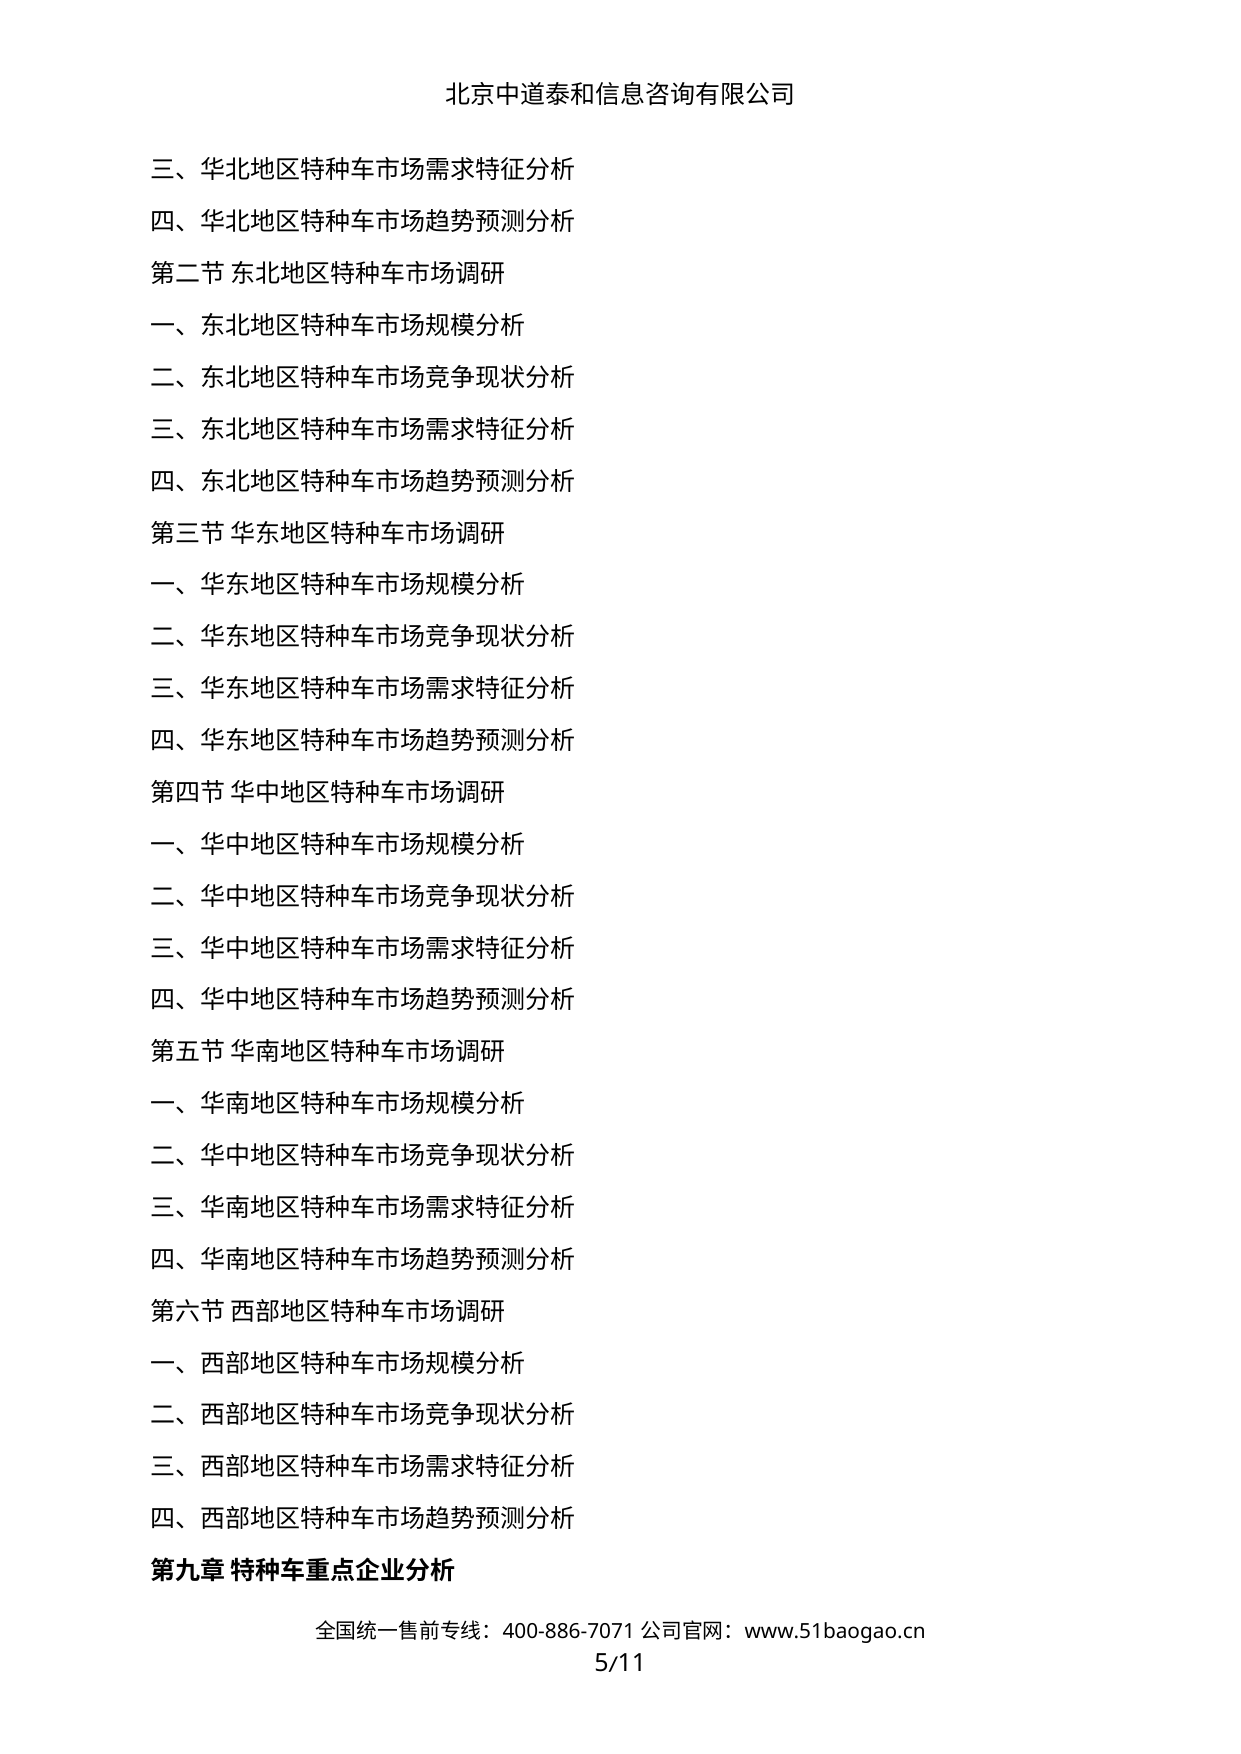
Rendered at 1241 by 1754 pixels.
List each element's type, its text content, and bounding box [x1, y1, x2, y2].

text 四、东北地区特种车市场趋势预测分析 [150, 461, 1090, 497]
text 二、华中地区特种车市场竞争现状分析 [150, 876, 1090, 912]
text 一、华东地区特种车市场规模分析 [150, 565, 1090, 601]
text 一、华南地区特种车市场规模分析 [150, 1084, 1090, 1120]
text 三、西部地区特种车市场需求特征分析 [150, 1447, 1090, 1483]
text 三、华东地区特种车市场需求特征分析 [150, 669, 1090, 705]
text 第二节 东北地区特种车市场调研 [150, 254, 1090, 290]
text 第九章 特种车重点企业分析 [150, 1551, 1090, 1587]
text 三、华北地区特种车市场需求特征分析 [150, 150, 1090, 186]
text 三、华中地区特种车市场需求特征分析 [150, 928, 1090, 964]
text 三、东北地区特种车市场需求特征分析 [150, 409, 1090, 446]
text 第三节 华东地区特种车市场调研 [150, 513, 1090, 549]
text 四、华南地区特种车市场趋势预测分析 [150, 1239, 1090, 1276]
text 二、西部地区特种车市场竞争现状分析 [150, 1395, 1090, 1431]
text 四、华北地区特种车市场趋势预测分析 [150, 202, 1090, 238]
text 一、东北地区特种车市场规模分析 [150, 306, 1090, 342]
text 四、华中地区特种车市场趋势预测分析 [150, 980, 1090, 1016]
text 四、西部地区特种车市场趋势预测分析 [150, 1499, 1090, 1535]
text 二、华东地区特种车市场竞争现状分析 [150, 617, 1090, 653]
text 一、西部地区特种车市场规模分析 [150, 1343, 1090, 1379]
text 二、东北地区特种车市场竞争现状分析 [150, 357, 1090, 394]
text 四、华东地区特种车市场趋势预测分析 [150, 721, 1090, 757]
text 一、华中地区特种车市场规模分析 [150, 824, 1090, 861]
text 二、华中地区特种车市场竞争现状分析 [150, 1136, 1090, 1172]
text 第六节 西部地区特种车市场调研 [150, 1291, 1090, 1327]
text 第四节 华中地区特种车市场调研 [150, 772, 1090, 809]
text 第五节 华南地区特种车市场调研 [150, 1032, 1090, 1068]
text 三、华南地区特种车市场需求特征分析 [150, 1187, 1090, 1224]
